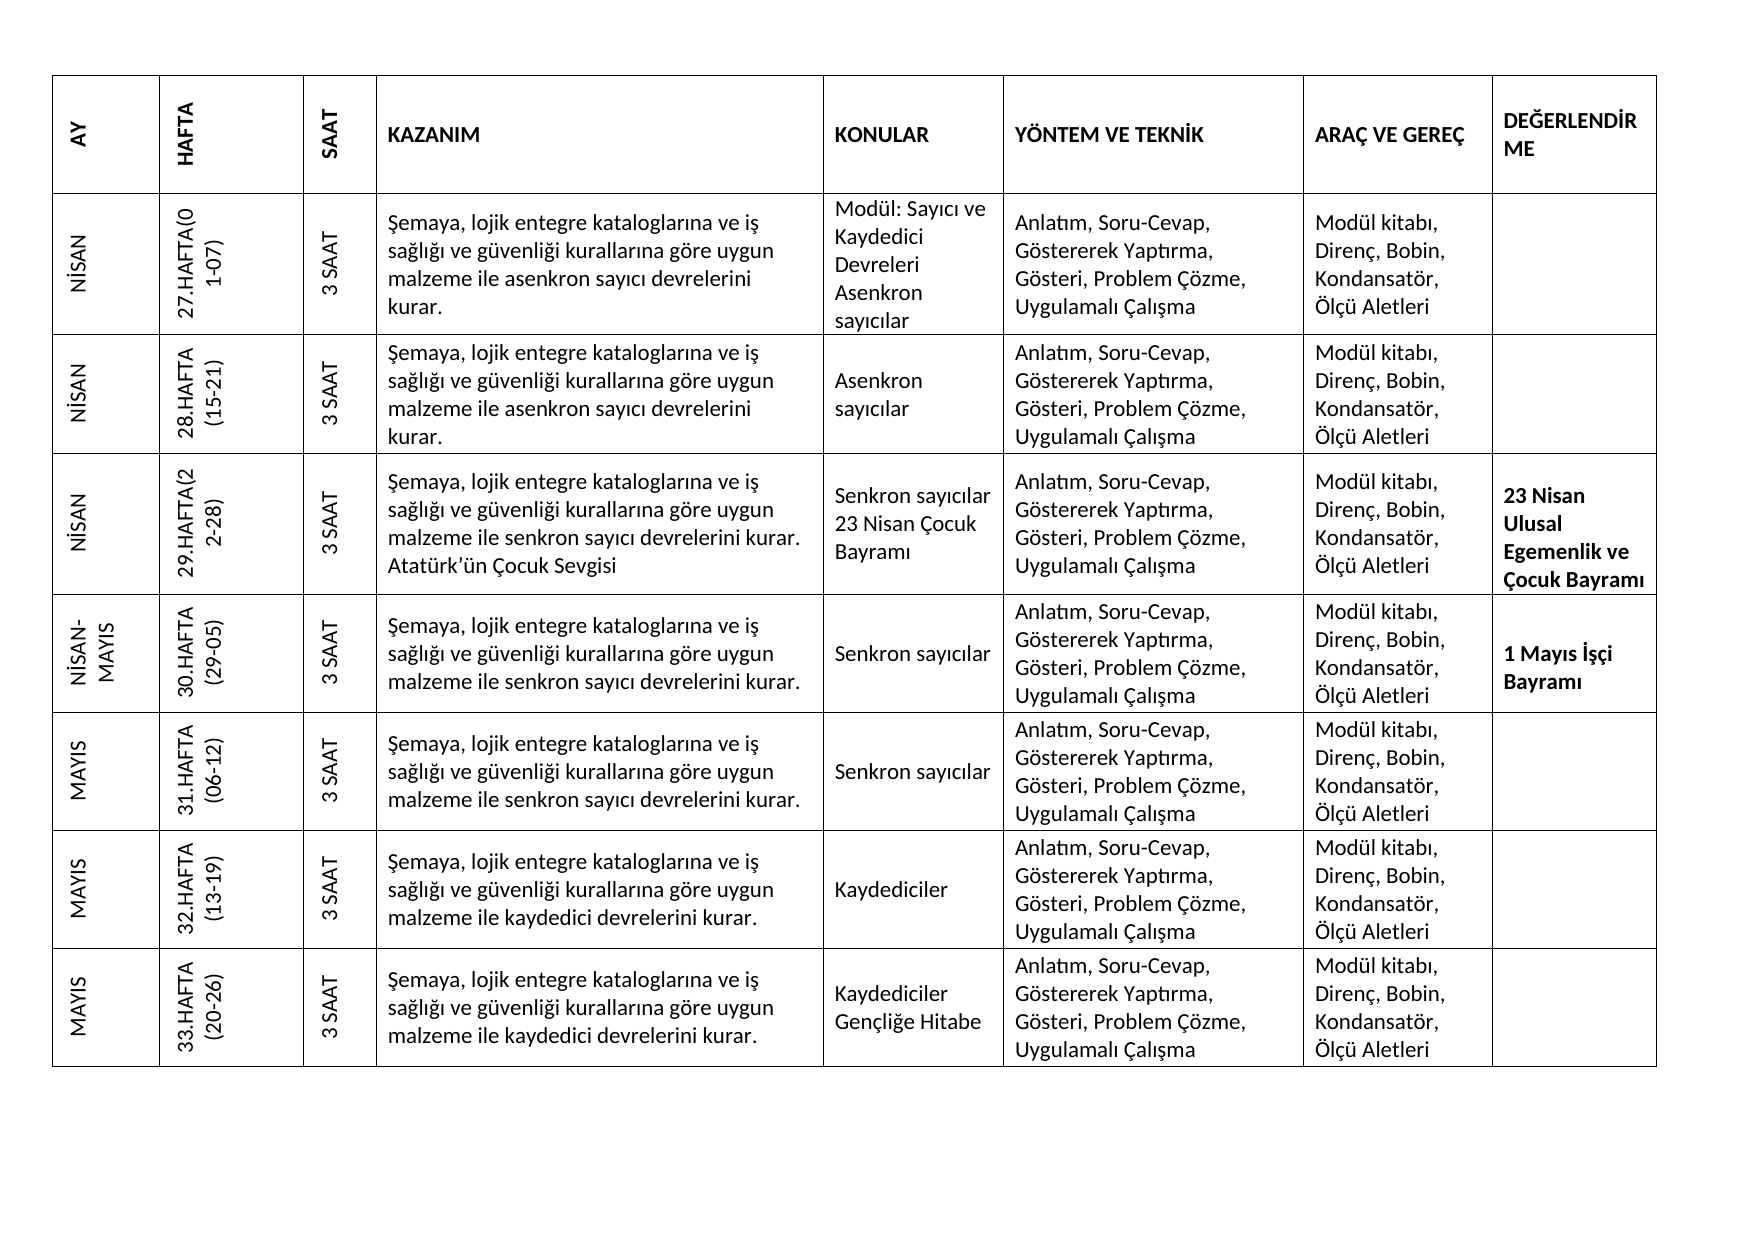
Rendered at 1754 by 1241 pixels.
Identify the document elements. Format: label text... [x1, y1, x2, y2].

table_cell Şemaya, lojik entegre kataloglarına ve iş sağlığı ve güvenliği kurallarına göre uygun malzeme ile senkron sayıcı devrelerini kurar. [377, 713, 823, 830]
table_cell Anlatım, Soru-Cevap, Göstererek Yaptırma, Gösteri, Problem Çözme, Uygulamalı Çalışma [1004, 454, 1303, 593]
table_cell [377, 949, 823, 1066]
table_header KAZANIM [377, 76, 823, 193]
table_header HAFTA [160, 76, 303, 193]
table_cell Modül kitabı, Direnç, Bobin, Kondansatör, Ölçü Aletleri [1304, 595, 1492, 712]
table_header ARAÇ VE GEREÇ [1304, 76, 1492, 193]
table_cell [1493, 194, 1656, 334]
table_cell NİSAN-MAYIS [53, 595, 159, 712]
table_cell Anlatım, Soru-Cevap, Göstererek Yaptırma, Gösteri, Problem Çözme, Uygulamalı Çalışma [1004, 713, 1303, 830]
table_header DEĞERLENDİRME [1493, 76, 1656, 193]
table_cell Senkron sayıcılar [824, 595, 1003, 712]
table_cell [1304, 194, 1492, 334]
table_cell Kaydediciler [824, 831, 1003, 948]
table_cell 3 SAAT [304, 949, 376, 1066]
table_cell Senkron sayıcılar 23 Nisan Çocuk Bayramı [824, 454, 1003, 593]
table_cell 3 SAAT [304, 335, 376, 452]
table_cell [1493, 335, 1656, 452]
table_cell [1493, 949, 1656, 1066]
table_cell Modül: Sayıcı ve Kaydedici Devreleri Asenkron sayıcılar [824, 194, 1003, 334]
table_header KONULAR [824, 76, 1003, 193]
table_cell Şemaya, lojik entegre kataloglarına ve iş sağlığı ve güvenliği kurallarına göre uygun malzeme ile kaydedici devrelerini kurar. [377, 831, 823, 948]
table_cell Anlatım, Soru-Cevap, Göstererek Yaptırma, Gösteri, Problem Çözme, Uygulamalı Çalışma [1004, 949, 1303, 1066]
table_cell 3 SAAT [304, 595, 376, 712]
table_cell Şemaya, lojik entegre kataloglarına ve iş sağlığı ve güvenliği kurallarına göre uygun malzeme ile senkron sayıcı devrelerini kurar. Atatürk’ün Çocuk Sevgisi [377, 454, 823, 593]
table_cell MAYIS [53, 713, 159, 830]
table_cell Modül kitabı, Direnç, Bobin, Kondansatör, Ölçü Aletleri [1304, 949, 1492, 1066]
table_cell Asenkron sayıcılar [824, 335, 1003, 452]
table_cell Şemaya, lojik entegre kataloglarına ve iş sağlığı ve güvenliği kurallarına göre uygun malzeme ile asenkron sayıcı devrelerini kurar. [377, 335, 823, 452]
table_cell 28.HAFTA(15-21) [160, 335, 303, 452]
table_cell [1004, 194, 1303, 334]
table_cell Şemaya, lojik entegre kataloglarına ve iş sağlığı ve güvenliği kurallarına göre uygun malzeme ile senkron sayıcı devrelerini kurar. [377, 595, 823, 712]
table_cell NİSAN [53, 454, 159, 593]
table_cell 3 SAAT [304, 713, 376, 830]
table_cell Anlatım, Soru-Cevap, Göstererek Yaptırma, Gösteri, Problem Çözme, Uygulamalı Çalışma [1004, 831, 1303, 948]
table_cell 29.HAFTA(22-28) [160, 454, 303, 593]
table_cell 31.HAFTA(06-12) [160, 713, 303, 830]
table_cell 27.HAFTA(01-07) [160, 194, 303, 334]
table_cell 3 SAAT [304, 194, 376, 334]
table_cell NİSAN [53, 194, 159, 334]
table_cell Senkron sayıcılar [824, 713, 1003, 830]
table_cell 33.HAFTA(20-26) [160, 949, 303, 1066]
table_cell Modül kitabı, Direnç, Bobin, Kondansatör, Ölçü Aletleri [1304, 713, 1492, 830]
table_cell 3 SAAT [304, 454, 376, 593]
table_header AY [53, 76, 159, 193]
table_cell 32.HAFTA(13-19) [160, 831, 303, 948]
table_cell Anlatım, Soru-Cevap, Göstererek Yaptırma, Gösteri, Problem Çözme, Uygulamalı Çalışma [1004, 595, 1303, 712]
table_cell 23 Nisan Ulusal Egemenlik ve Çocuk Bayramı [1493, 454, 1656, 593]
table_cell MAYIS [53, 831, 159, 948]
table_cell Modül kitabı, Direnç, Bobin, Kondansatör, Ölçü Aletleri [1304, 831, 1492, 948]
table_cell 1 Mayıs İşçi Bayramı [1493, 595, 1656, 712]
table_cell Modül kitabı, Direnç, Bobin, Kondansatör, Ölçü Aletleri [1304, 454, 1492, 593]
table_cell 3 SAAT [304, 831, 376, 948]
table_cell 30.HAFTA(29-05) [160, 595, 303, 712]
table_cell MAYIS [53, 949, 159, 1066]
table_cell [1493, 831, 1656, 948]
table_cell Modül kitabı, Direnç, Bobin, Kondansatör, Ölçü Aletleri [1304, 335, 1492, 452]
table_cell [1493, 713, 1656, 830]
table_cell Şemaya, lojik entegre kataloglarına ve iş sağlığı ve güvenliği kurallarına göre uygun malzeme ile asenkron sayıcı devrelerini kurar. [377, 194, 823, 334]
table_cell NİSAN [53, 335, 159, 452]
table_cell Anlatım, Soru-Cevap, Göstererek Yaptırma, Gösteri, Problem Çözme, Uygulamalı Çalışma [1004, 335, 1303, 452]
table_header SAAT [304, 76, 376, 193]
table_header YÖNTEM VE TEKNİK [1004, 76, 1303, 193]
table_cell Kaydediciler Gençliğe Hitabe [824, 949, 1003, 1066]
